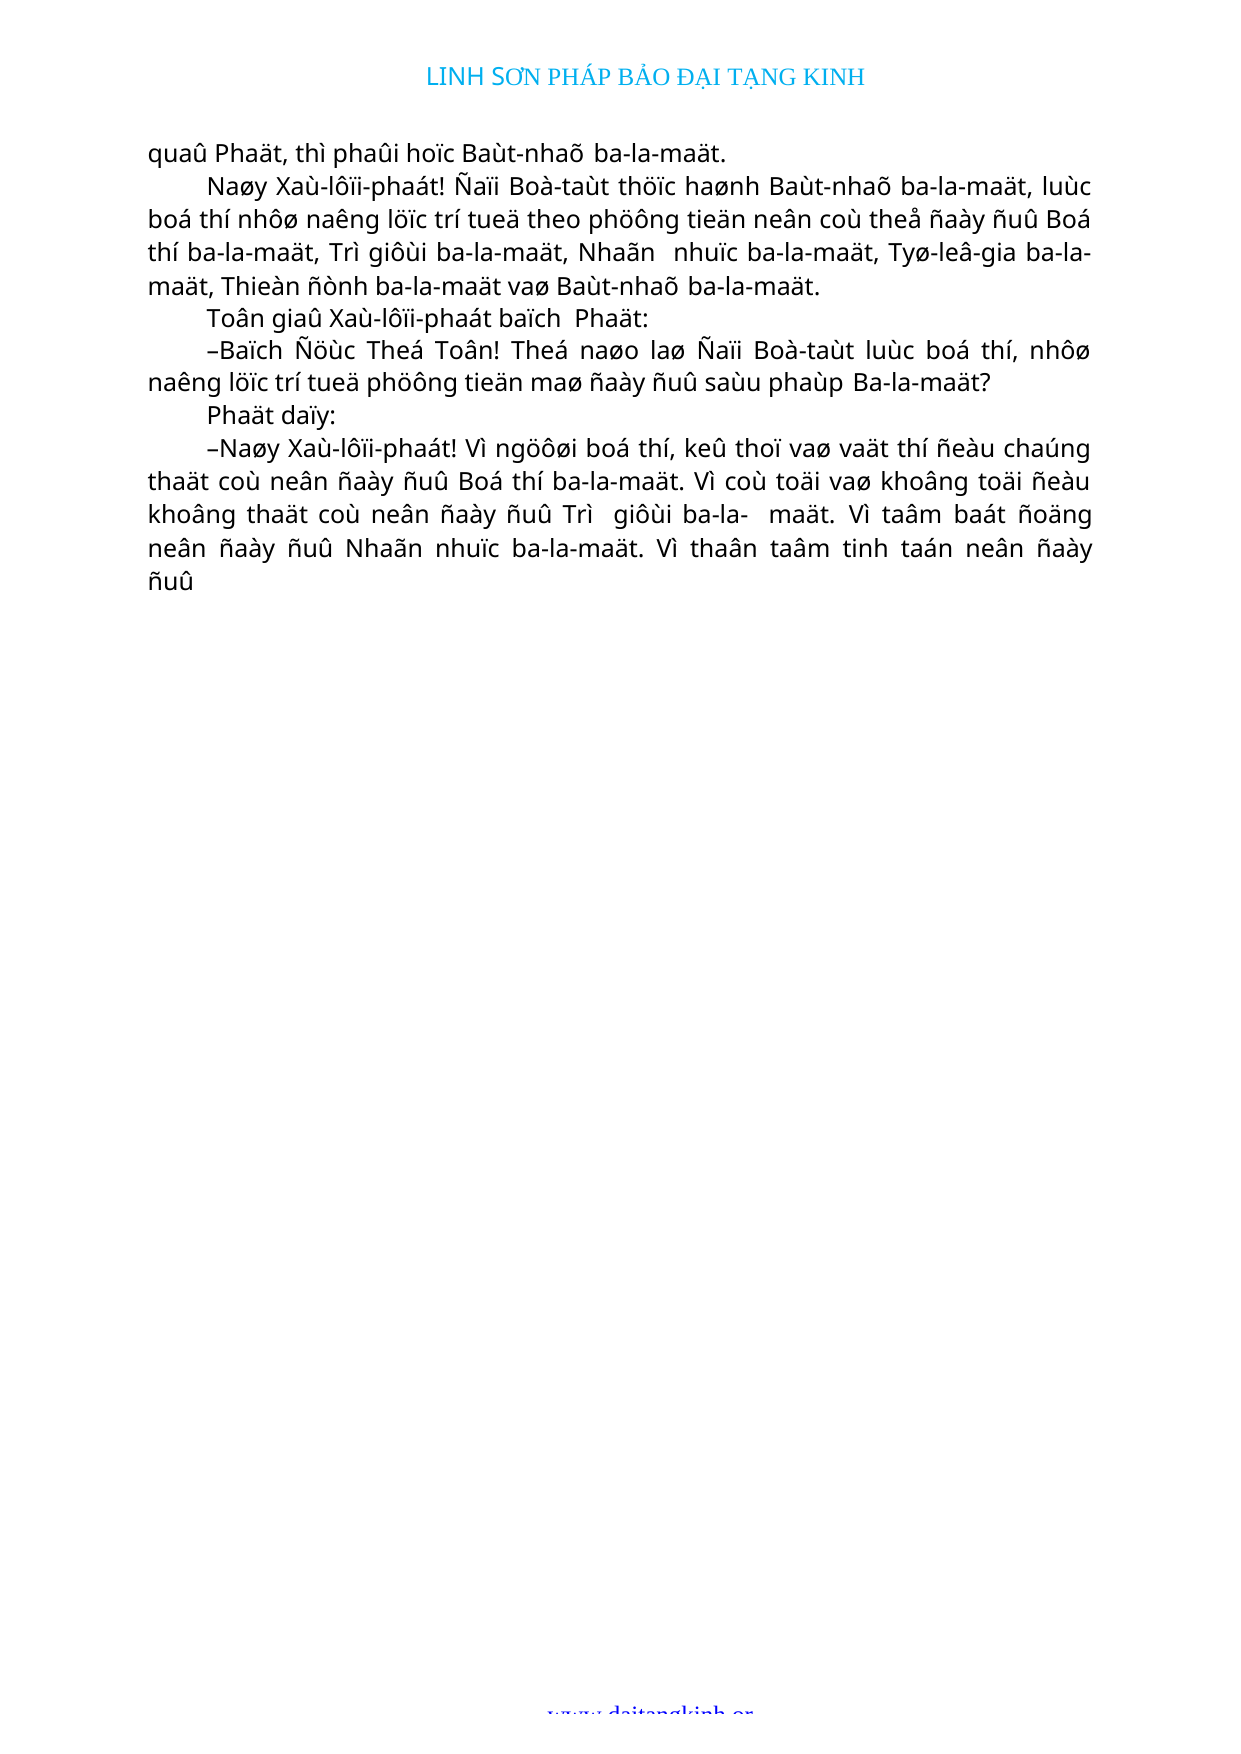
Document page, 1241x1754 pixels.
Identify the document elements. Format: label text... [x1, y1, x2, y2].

text Toân giaû Xaù-lôïi-phaát baïch Phaät: [206, 302, 1105, 334]
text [147, 135, 1093, 169]
text –Naøy Xaù-lôïi-phaát! Vì ngöôøi boá thí, keû thoï vaø vaät thí ñeàu chaúng thaät coù neân ñaày ñuû Boá thí ba-la-maät. Vì coù toäi vaø khoâng toäi ñeàu khoâng thaät coù neân ñaày ñuû Trì giôùi ba-la- maät. Vì taâm baát ñoäng neân ñaày ñuû Nhaãn nhuïc ba-la-maät. Vì thaân taâm tinh taán neân ñaày ñuû [147, 431, 1093, 598]
text Phaät daïy: [206, 399, 1105, 431]
text Naøy Xaù-lôïi-phaát! Ñaïi Boà-taùt thöïc haønh Baùt-nhaõ ba-la-maät, luùc boá thí nhôø naêng löïc trí tueä theo phöông tieän neân coù theå ñaày ñuû Boá thí ba-la-maät, Trì giôùi ba-la-maät, Nhaãn nhuïc ba-la-maät, Tyø-leâ-gia ba-la-maät, Thieàn ñònh ba-la-maät vaø Baùt-nhaõ ba-la-maät. [147, 169, 1093, 302]
text –Baïch Ñöùc Theá Toân! Theá naøo laø Ñaïi Boà-taùt luùc boá thí, nhôø naêng löïc trí tueä phöông tieän maø ñaày ñuû saùu phaùp Ba-la-maät? [147, 334, 1092, 399]
